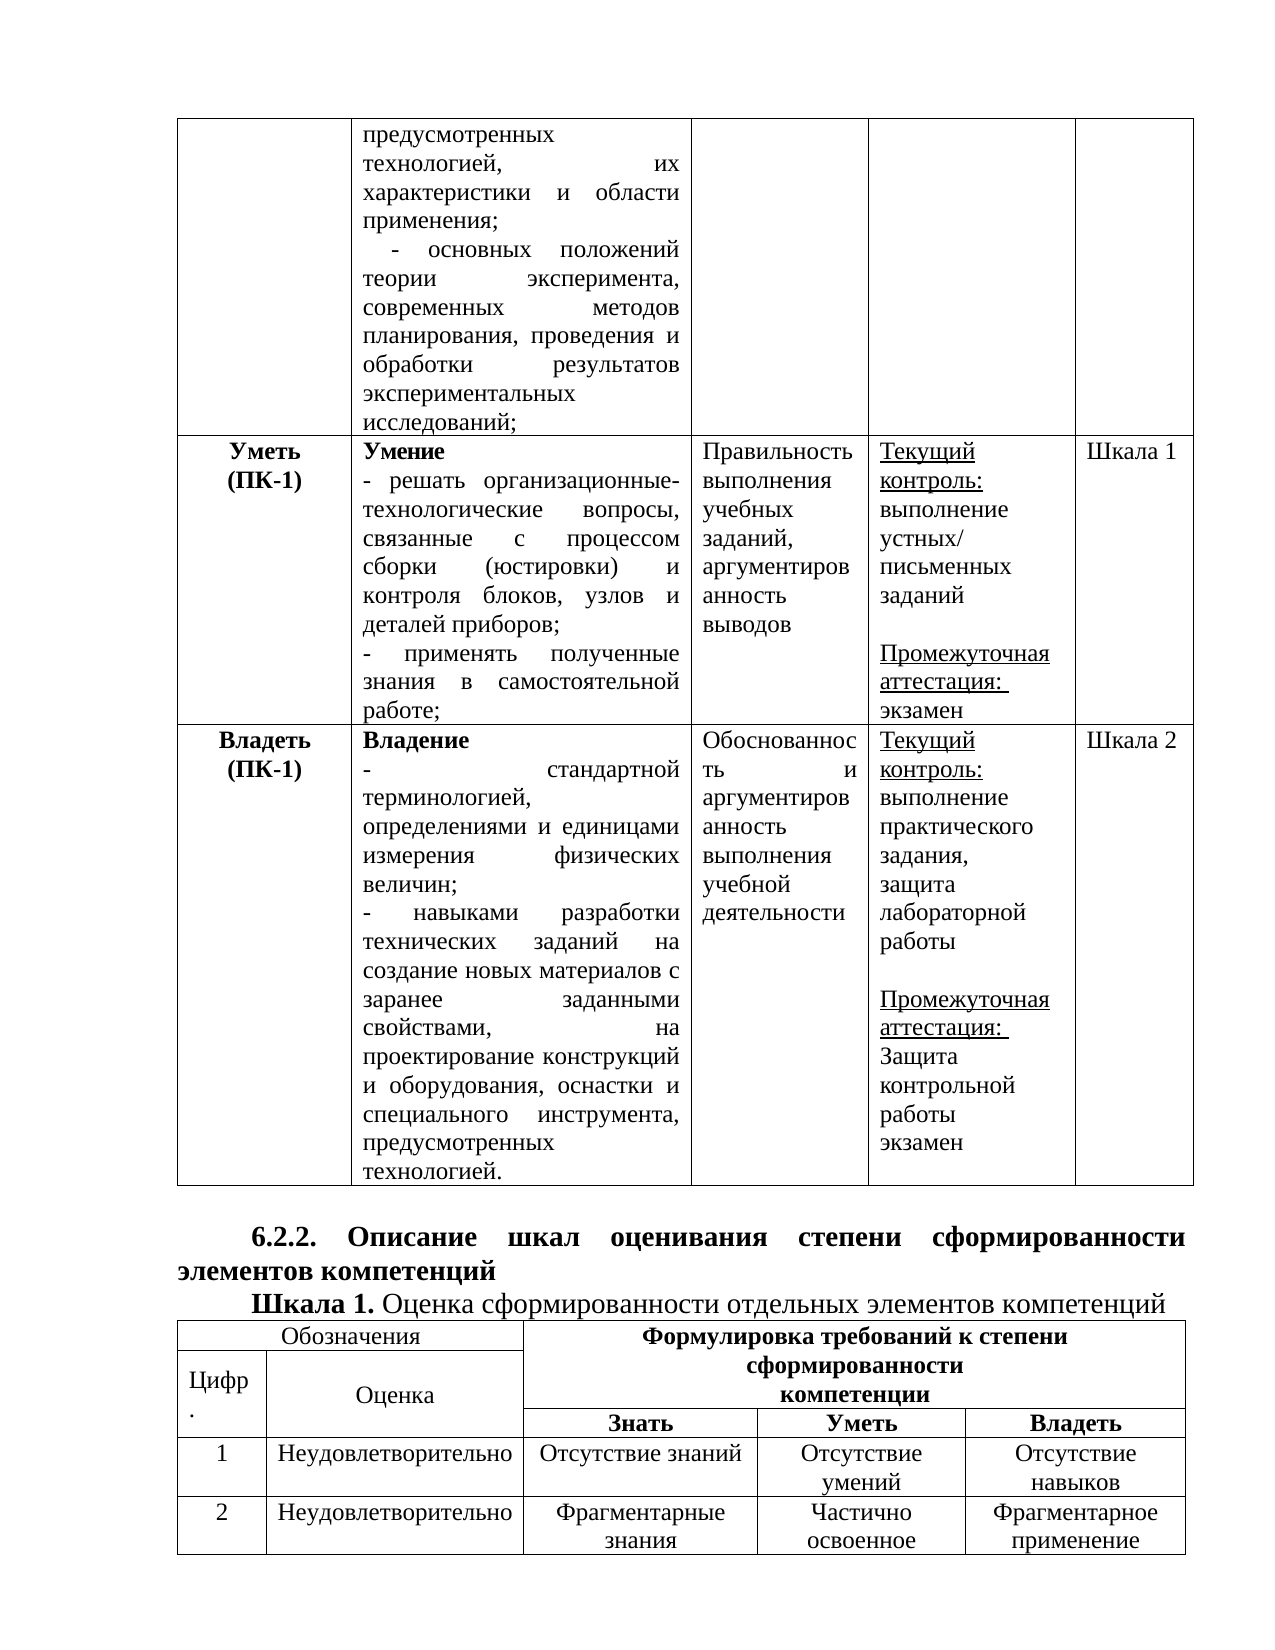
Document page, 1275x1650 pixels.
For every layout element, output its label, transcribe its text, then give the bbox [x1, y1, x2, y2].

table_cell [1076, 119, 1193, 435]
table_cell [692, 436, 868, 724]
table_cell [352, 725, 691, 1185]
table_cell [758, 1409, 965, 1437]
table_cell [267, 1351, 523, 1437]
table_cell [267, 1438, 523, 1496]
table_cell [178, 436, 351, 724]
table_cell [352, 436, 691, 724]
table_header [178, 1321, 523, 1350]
text 6.2.2. Описание шкал оценивания степени сформированности элементов компетенций [177, 1219, 1186, 1287]
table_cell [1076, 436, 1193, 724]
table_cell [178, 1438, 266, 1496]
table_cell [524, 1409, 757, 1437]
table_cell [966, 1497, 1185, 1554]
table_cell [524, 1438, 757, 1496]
text Шкала 1. Оценка сформированности отдельных элементов компетенций [177, 1287, 1186, 1320]
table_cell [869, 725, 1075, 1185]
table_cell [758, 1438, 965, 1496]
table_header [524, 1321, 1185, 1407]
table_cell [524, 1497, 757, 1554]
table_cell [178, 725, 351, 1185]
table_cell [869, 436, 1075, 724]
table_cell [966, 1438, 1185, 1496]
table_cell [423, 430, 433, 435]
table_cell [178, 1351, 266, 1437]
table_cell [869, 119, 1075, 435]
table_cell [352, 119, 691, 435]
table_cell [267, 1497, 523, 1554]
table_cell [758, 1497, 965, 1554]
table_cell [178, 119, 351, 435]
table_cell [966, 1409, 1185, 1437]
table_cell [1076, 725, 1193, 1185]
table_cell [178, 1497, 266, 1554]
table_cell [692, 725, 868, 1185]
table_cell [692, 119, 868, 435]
